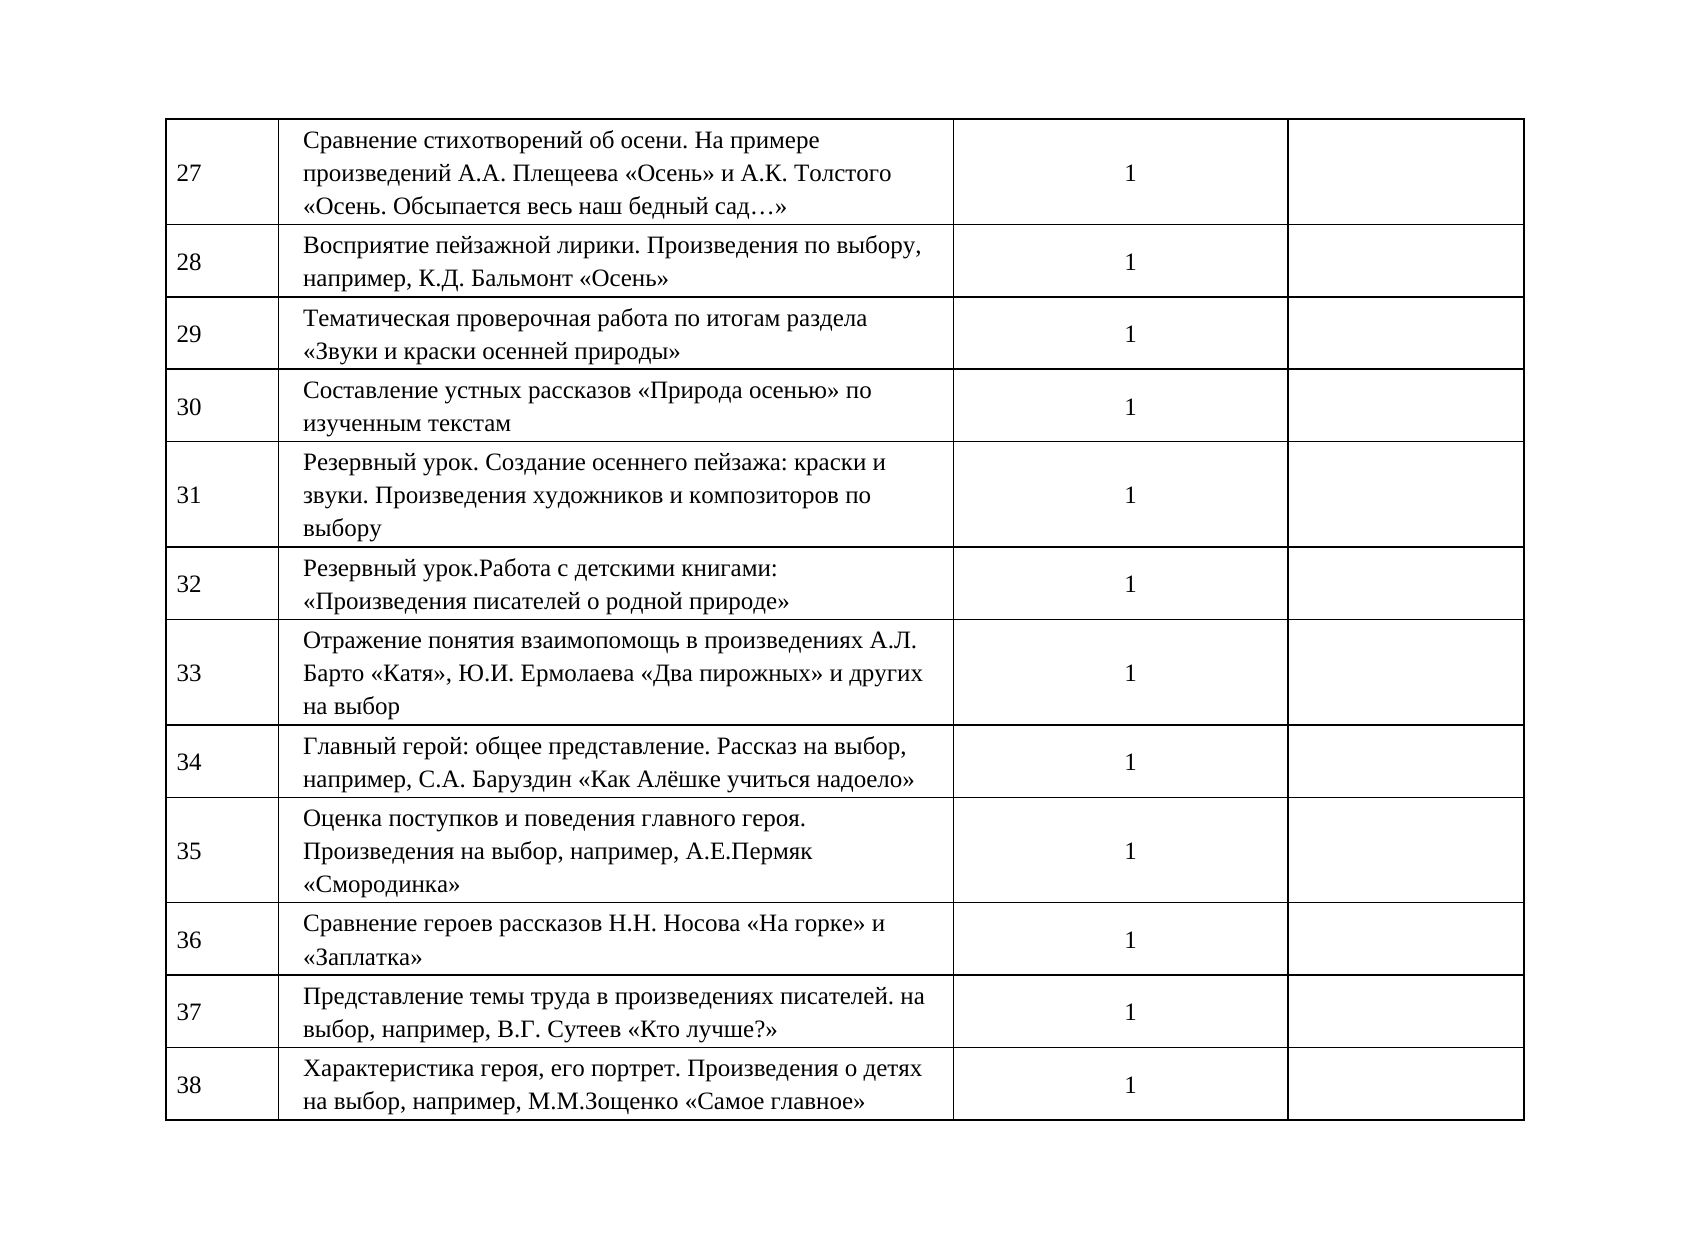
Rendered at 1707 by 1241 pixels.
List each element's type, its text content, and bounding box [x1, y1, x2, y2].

table_cell [1289, 548, 1523, 618]
table_cell 34 [167, 726, 278, 796]
table_cell 1 [954, 726, 1287, 796]
table_cell 1 [954, 225, 1287, 296]
table_cell 36 [167, 903, 278, 974]
table_cell [1289, 798, 1523, 902]
table_cell 31 [167, 442, 278, 546]
table_cell Резервный урок. Создание осеннего пейзажа: краски и звуки. Произведения художников и композиторов по выбору [279, 442, 953, 546]
table_cell 1 [954, 976, 1287, 1047]
table_cell Характеристика героя, его портрет. Произведения о детях на выбор, например, М.М.Зощенко «Самое главное» [279, 1048, 953, 1119]
table_cell 38 [167, 1048, 278, 1119]
table_cell 29 [167, 298, 278, 368]
table_cell Восприятие пейзажной лирики. Произведения по выбору, например, К.Д. Бальмонт «Осень» [279, 225, 953, 296]
table_cell 1 [954, 548, 1287, 618]
table_cell 30 [167, 370, 278, 441]
table_cell 33 [167, 620, 278, 724]
table_cell 1 [954, 298, 1287, 368]
table_cell 1 [954, 620, 1287, 724]
table_cell 1 [954, 903, 1287, 974]
table_cell 32 [167, 548, 278, 618]
table_cell 35 [167, 798, 278, 902]
table_cell [1289, 620, 1523, 724]
table_cell Отражение понятия взаимопомощь в произведениях А.Л. Барто «Катя», Ю.И. Ермолаева «Два пирожных» и других на выбор [279, 620, 953, 724]
table_cell [1289, 903, 1523, 974]
table_cell 27 [167, 120, 278, 223]
table_cell Составление устных рассказов «Природа осенью» по изученным текстам [279, 370, 953, 441]
table_cell 1 [954, 798, 1287, 902]
table_cell [1289, 726, 1523, 796]
table_cell 28 [167, 225, 278, 296]
table_cell [1289, 1048, 1523, 1119]
table_cell [1289, 120, 1523, 223]
table_cell 1 [954, 442, 1287, 546]
table_cell Тематическая проверочная работа по итогам раздела «Звуки и краски осенней природы» [279, 298, 953, 368]
table_cell [1289, 976, 1523, 1047]
table_cell Резервный урок.Работа с детскими книгами: «Произведения писателей о родной природе» [279, 548, 953, 618]
table_cell 1 [954, 1048, 1287, 1119]
table_cell [1289, 298, 1523, 368]
table_cell Оценка поступков и поведения главного героя. Произведения на выбор, например, А.Е.Пермяк «Смородинка» [279, 798, 953, 902]
table_cell [1289, 442, 1523, 546]
table_cell Сравнение стихотворений об осени. На примере произведений А.А. Плещеева «Осень» и А.К. Толстого «Осень. Обсыпается весь наш бедный сад…» [279, 120, 953, 223]
table_cell [1289, 225, 1523, 296]
table_cell 1 [954, 120, 1287, 223]
table_cell 1 [954, 370, 1287, 441]
table_cell Представление темы труда в произведениях писателей. на выбор, например, В.Г. Сутеев «Кто лучше?» [279, 976, 953, 1047]
table_cell [1289, 370, 1523, 441]
table_cell Сравнение героев рассказов Н.Н. Носова «На горке» и «Заплатка» [279, 903, 953, 974]
table_cell Главный герой: общее представление. Рассказ на выбор, например, С.А. Баруздин «Как Алёшке учиться надоело» [279, 726, 953, 796]
table_cell 37 [167, 976, 278, 1047]
